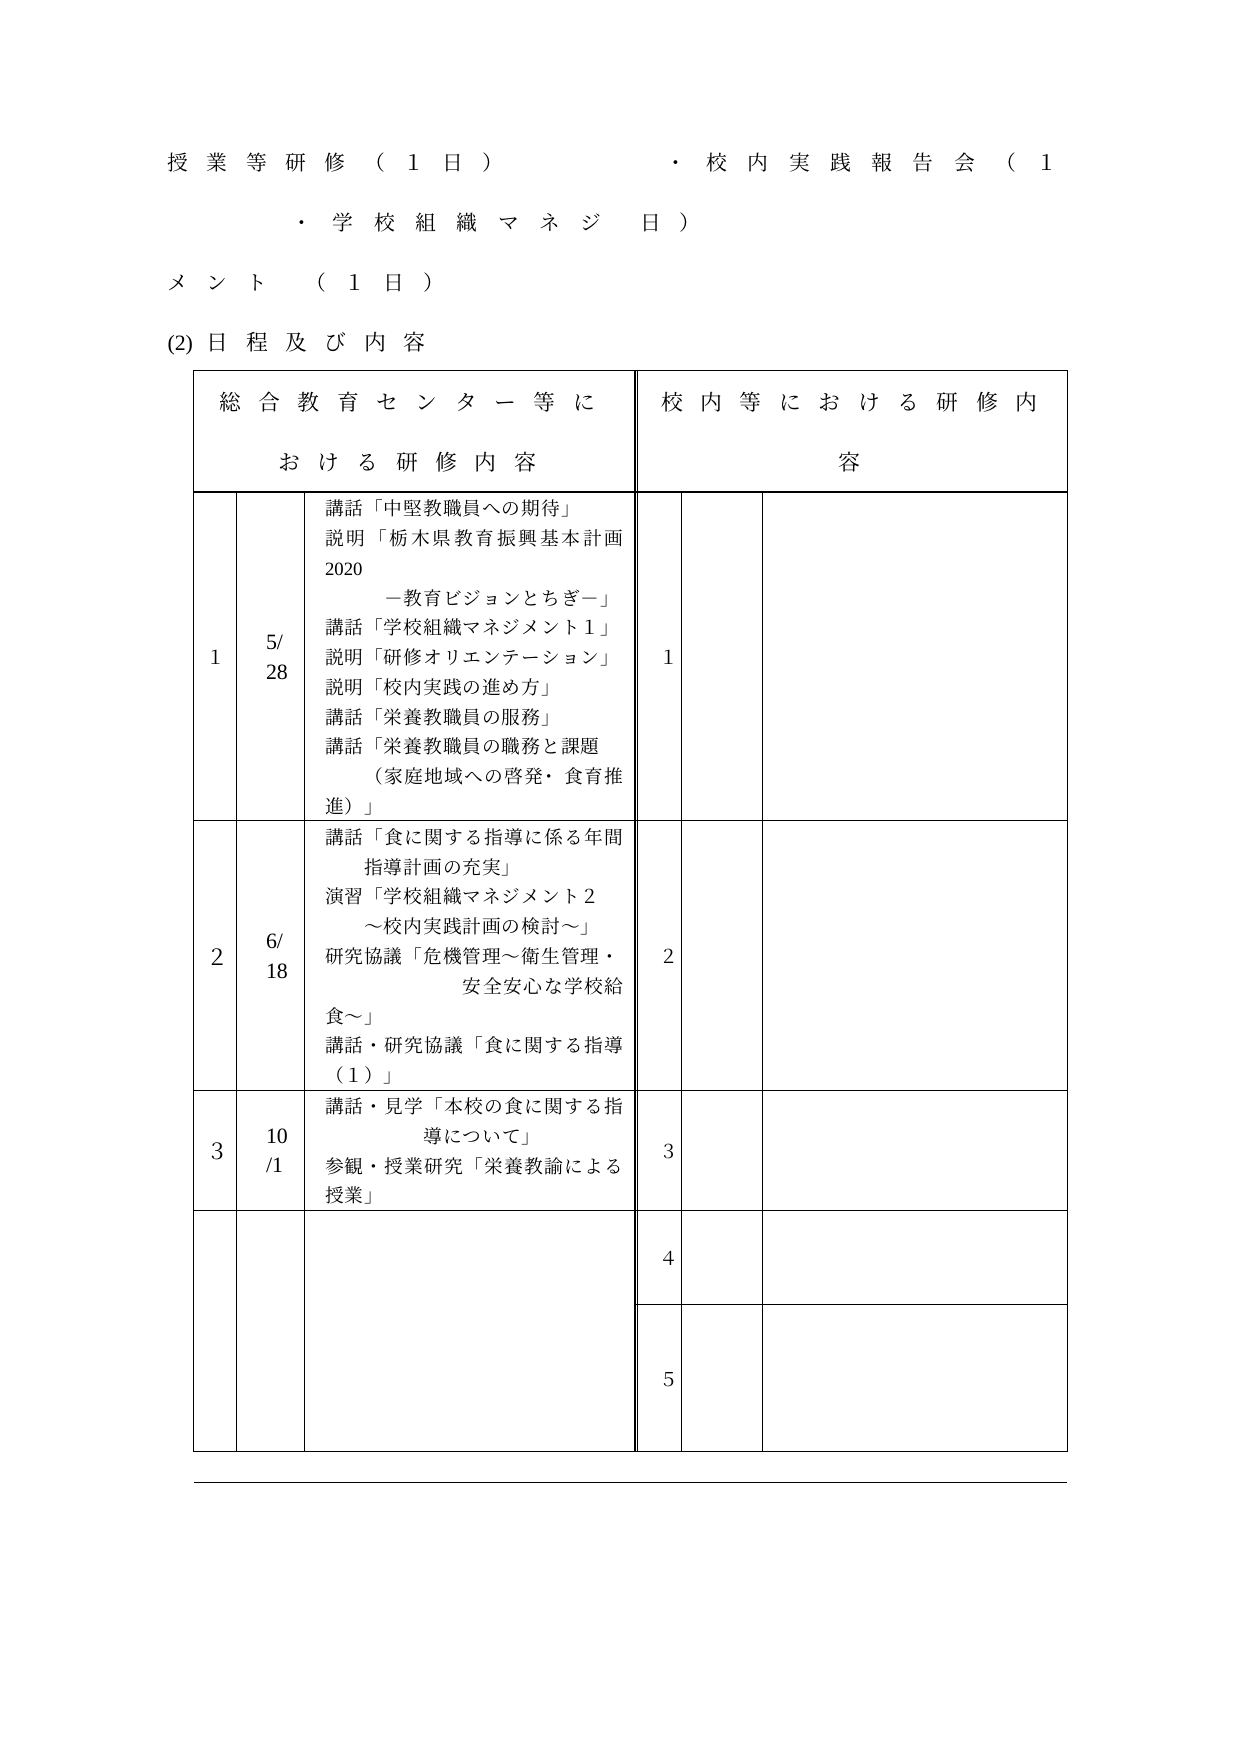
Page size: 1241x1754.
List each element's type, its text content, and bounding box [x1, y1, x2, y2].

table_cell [162, 132, 626, 311]
table_cell (2) 日程及び内容 [162, 311, 1081, 1513]
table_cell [626, 132, 1081, 311]
